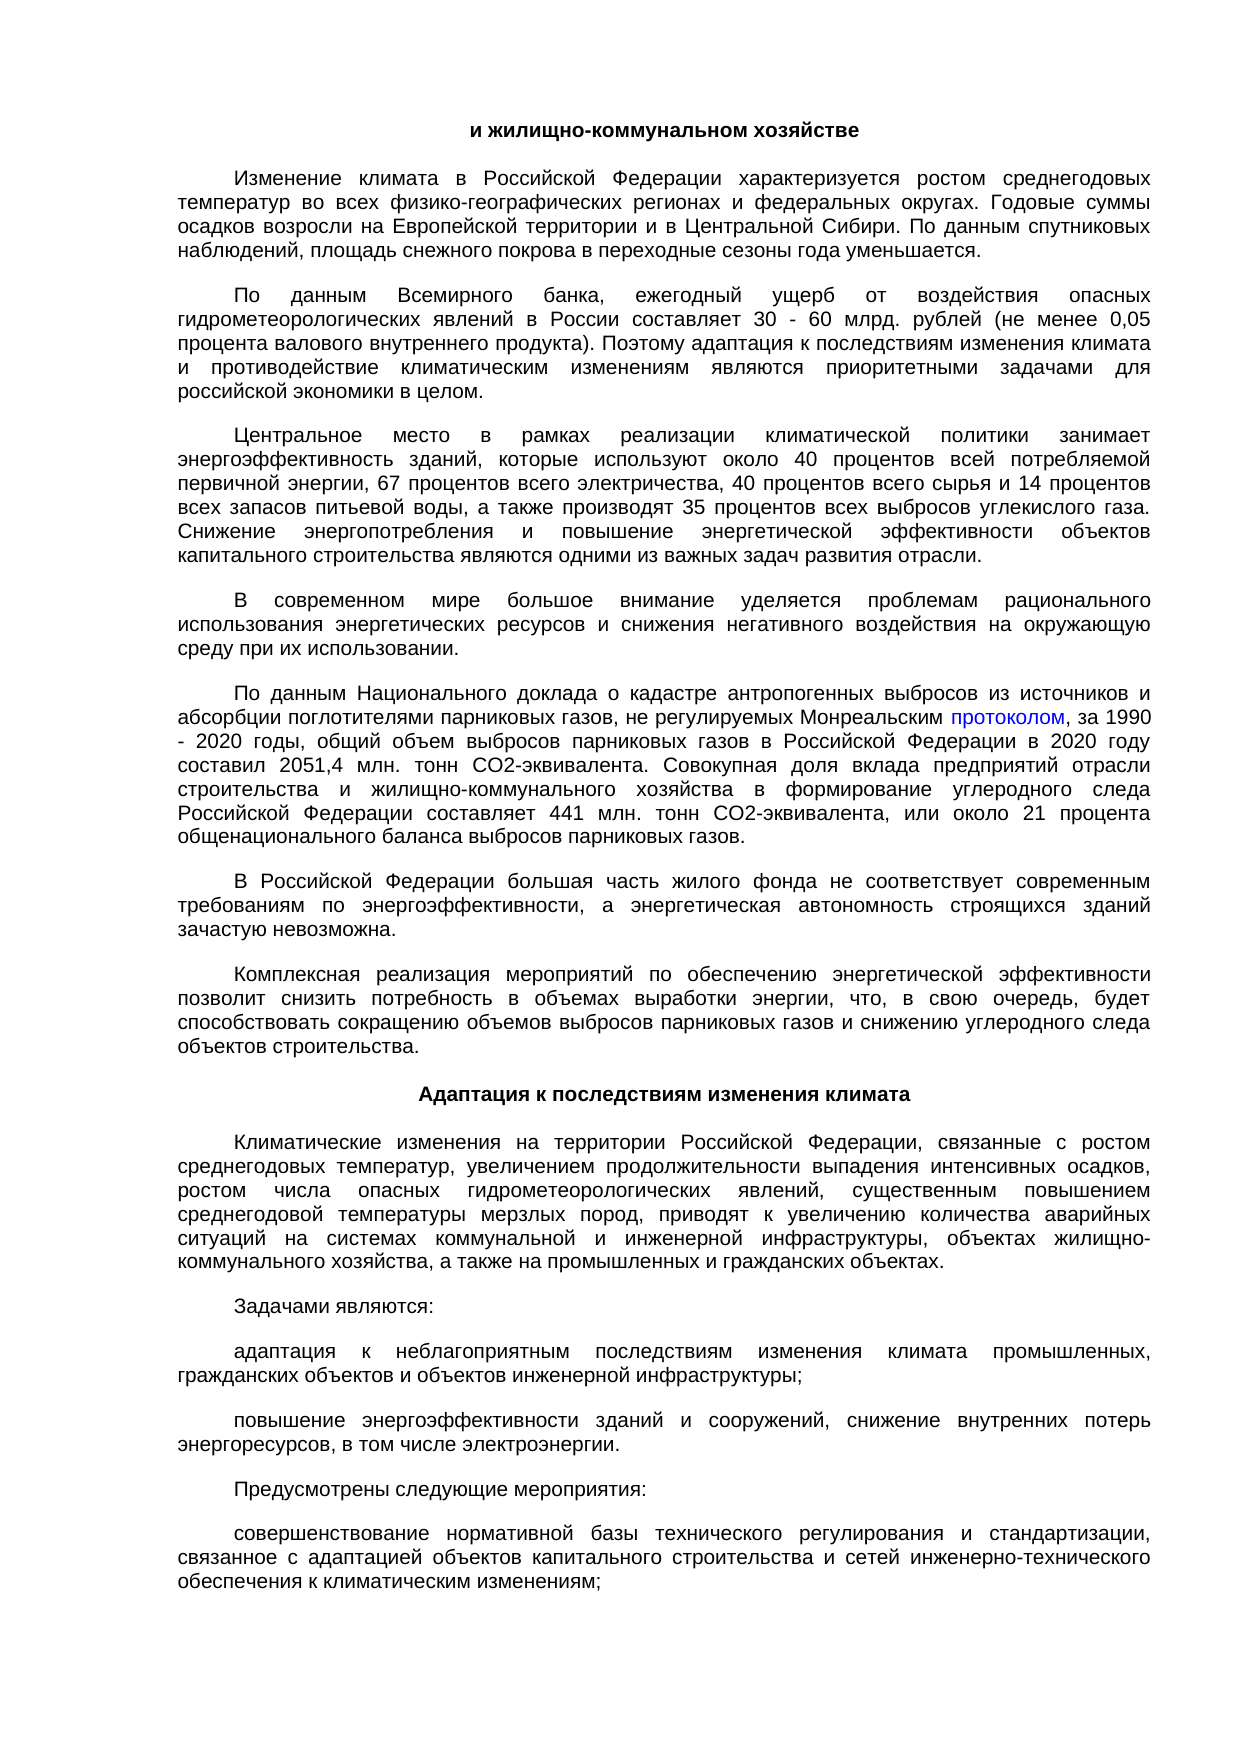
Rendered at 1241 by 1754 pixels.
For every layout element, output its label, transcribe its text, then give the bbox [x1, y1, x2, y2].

text В Российской Федерации большая часть жилого фонда не соответствует современным требованиям по энергоэффективности, а энергетическая автономность строящихся зданий зачастую невозможна. [177, 869, 1152, 941]
text Климатические изменения на территории Российской Федерации, связанные с ростом среднегодовых температур, увеличением продолжительности выпадения интенсивных осадков, ростом числа опасных гидрометеорологических явлений, существенным повышением среднегодовой температуры мерзлых пород, приводят к увеличению количества аварийных ситуаций на системах коммунальной и инженерной инфраструктуры, объектах жилищно-коммунального хозяйства, а также на промышленных и гражданских объектах. [177, 1129, 1152, 1273]
title и жилищно-коммунальном хозяйстве [177, 118, 1152, 142]
text По данным Всемирного банка, ежегодный ущерб от воздействия опасных гидрометеорологических явлений в России составляет 30 - 60 млрд. рублей (не менее 0,05 процента валового внутреннего продукта). Поэтому адаптация к последствиям изменения климата и противодействие климатическим изменениям являются приоритетными задачами для российской экономики в целом. [177, 283, 1152, 402]
text По данным Национального доклада о кадастре антропогенных выбросов из источников и абсорбции поглотителями парниковых газов, не регулируемых Монреальским протоколом, за 1990 - 2020 годы, общий объем выбросов парниковых газов в Российской Федерации в 2020 году составил 2051,4 млн. тонн CO2-эквивалента. Совокупная доля вклада предприятий отрасли строительства и жилищно-коммунального хозяйства в формирование углеродного следа Российской Федерации составляет 441 млн. тонн CO2-эквивалента, или около 21 процента общенационального баланса выбросов парниковых газов. [177, 681, 1152, 848]
text адаптация к неблагоприятным последствиям изменения климата промышленных, гражданских объектов и объектов инженерной инфраструктуры; [177, 1339, 1152, 1387]
text Предусмотрены следующие мероприятия: [177, 1476, 1152, 1500]
title Адаптация к последствиям изменения климата [177, 1082, 1152, 1106]
text В современном мире большое внимание уделяется проблемам рационального использования энергетических ресурсов и снижения негативного воздействия на окружающую среду при их использовании. [177, 588, 1152, 660]
text повышение энергоэффективности зданий и сооружений, снижение внутренних потерь энергоресурсов, в том числе электроэнергии. [177, 1408, 1152, 1456]
text Центральное место в рамках реализации климатической политики занимает энергоэффективность зданий, которые используют около 40 процентов всей потребляемой первичной энергии, 67 процентов всего электричества, 40 процентов всего сырья и 14 процентов всех запасов питьевой воды, а также производят 35 процентов всех выбросов углекислого газа. Снижение энергопотребления и повышение энергетической эффективности объектов капитального строительства являются одними из важных задач развития отрасли. [177, 423, 1152, 567]
text совершенствование нормативной базы технического регулирования и стандартизации, связанное с адаптацией объектов капитального строительства и сетей инженерно-технического обеспечения к климатическим изменениям; [177, 1521, 1152, 1593]
text Комплексная реализация мероприятий по обеспечению энергетической эффективности позволит снизить потребность в объемах выработки энергии, что, в свою очередь, будет способствовать сокращению объемов выбросов парниковых газов и снижению углеродного следа объектов строительства. [177, 962, 1152, 1058]
text Изменение климата в Российской Федерации характеризуется ростом среднегодовых температур во всех физико-географических регионах и федеральных округах. Годовые суммы осадков возросли на Европейской территории и в Центральной Сибири. По данным спутниковых наблюдений, площадь снежного покрова в переходные сезоны года уменьшается. [177, 166, 1152, 262]
text Задачами являются: [177, 1294, 1152, 1318]
